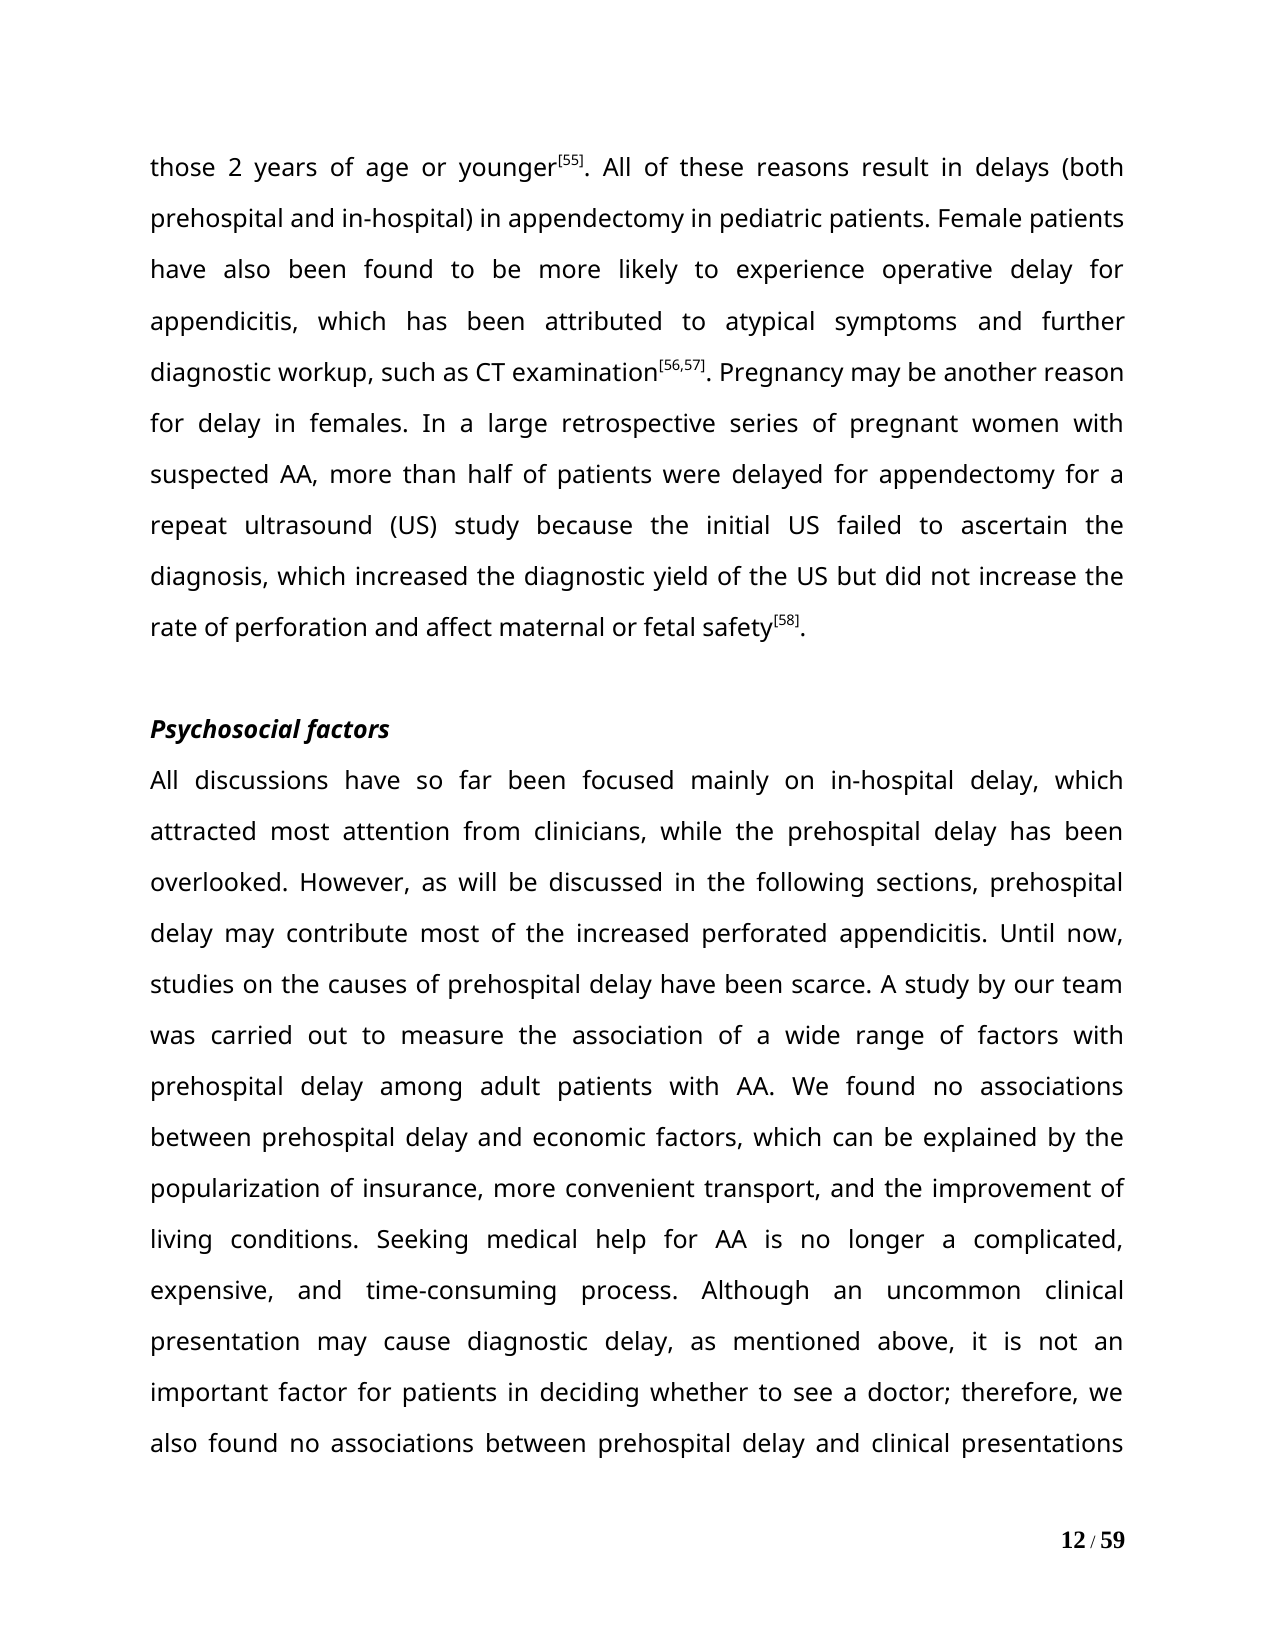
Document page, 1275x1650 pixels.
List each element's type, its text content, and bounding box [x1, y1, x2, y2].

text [150, 150, 1125, 643]
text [150, 762, 1125, 1460]
text Psychosocial factors [150, 711, 1125, 746]
